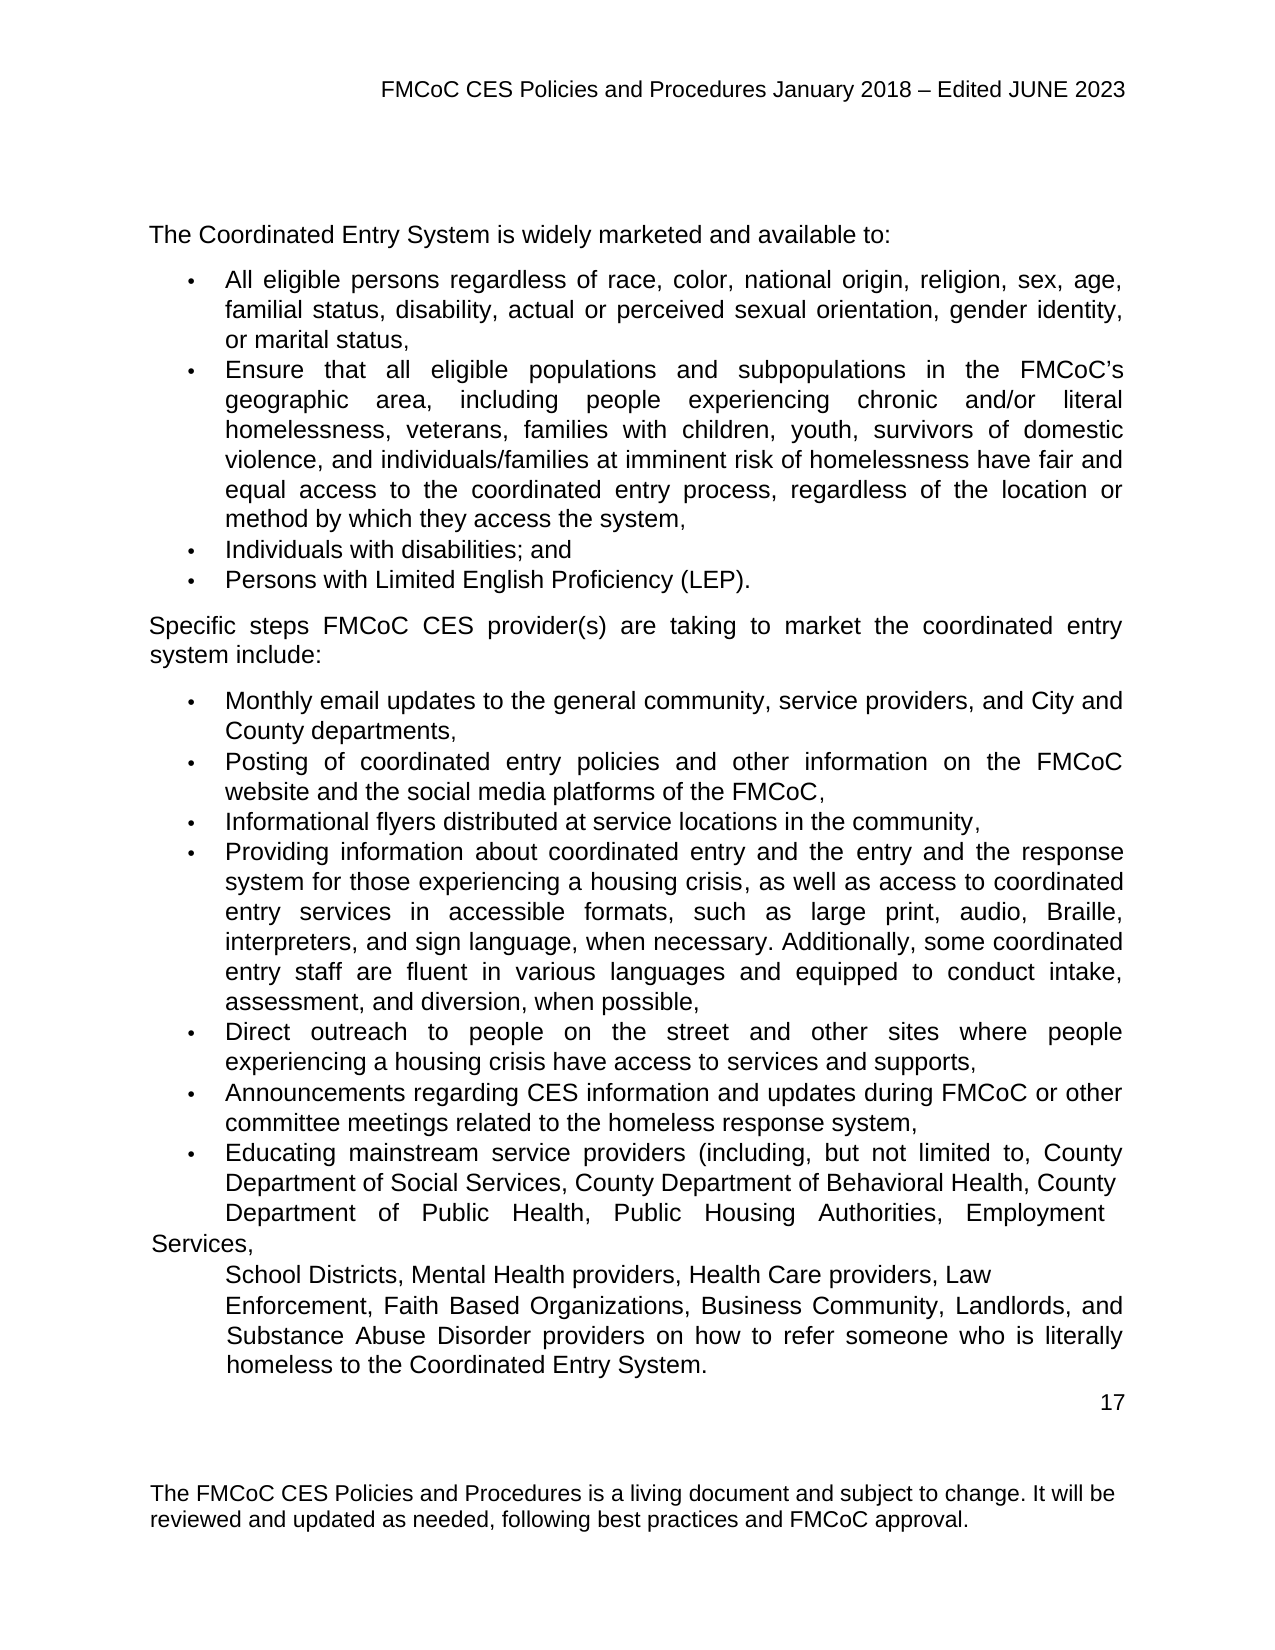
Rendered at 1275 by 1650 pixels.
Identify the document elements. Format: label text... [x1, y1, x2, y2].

list Individuals with disabilities; and [187, 535, 1124, 564]
text Enforcement, Faith Based Organizations, Business Community, Landlords, and Substance Abuse Disorder providers on how to refer someone who is literally homeless to the Coordinated Entry System. [225, 1291, 1124, 1379]
list Providing information about coordinated entry and the entry and the response system for those experiencing a housing crisis, as well as access to coordinated entry services in accessible formats, such as large print, audio, Braille, interpreters, and sign language, when necessary. Additionally, some coordinated entry staff are fluent in various languages and equipped to conduct intake, assessment, and diversion, when possible, [187, 837, 1124, 1016]
text Specific steps FMCoC CES provider(s) are taking to market the coordinated entry system include: [148, 611, 1124, 669]
list All eligible persons regardless of race, color, national origin, religion, sex, age, familial status, disability, actual or perceived sexual orientation, gender identity, or marital status, [187, 265, 1124, 353]
list Announcements regarding CES information and updates during FMCoC or other committee meetings related to the homeless response system, [187, 1078, 1124, 1136]
list Informational flyers distributed at service locations in the community, [187, 807, 1124, 836]
text School Districts, Mental Health providers, Health Care providers, Law [225, 1260, 1124, 1289]
list Monthly email updates to the general community, service providers, and City and County departments, [187, 686, 1124, 745]
text Department of Public Health, Public Housing Authorities, Employment Services, [151, 1198, 1106, 1258]
list Ensure that all eligible populations and subpopulations in the FMCoC’s geographic area, including people experiencing chronic and/or literal homelessness, veterans, families with children, youth, survivors of domestic violence, and individuals/families at imminent risk of homelessness have fair and equal access to the coordinated entry process, regardless of the location or method by which they access the system, [187, 355, 1124, 533]
text The Coordinated Entry System is widely marketed and available to: [148, 219, 1124, 248]
list Persons with Limited English Proficiency (LEP). [187, 565, 1124, 594]
list Posting of coordinated entry policies and other information on the FMCoC website and the social media platforms of the FMCoC, [187, 747, 1124, 805]
list Direct outreach to people on the street and other sites where people experiencing a housing crisis have access to services and supports, [187, 1017, 1124, 1076]
list Educating mainstream service providers (including, but not limited to, County Department of Social Services, County Department of Behavioral Health, County [187, 1138, 1124, 1197]
